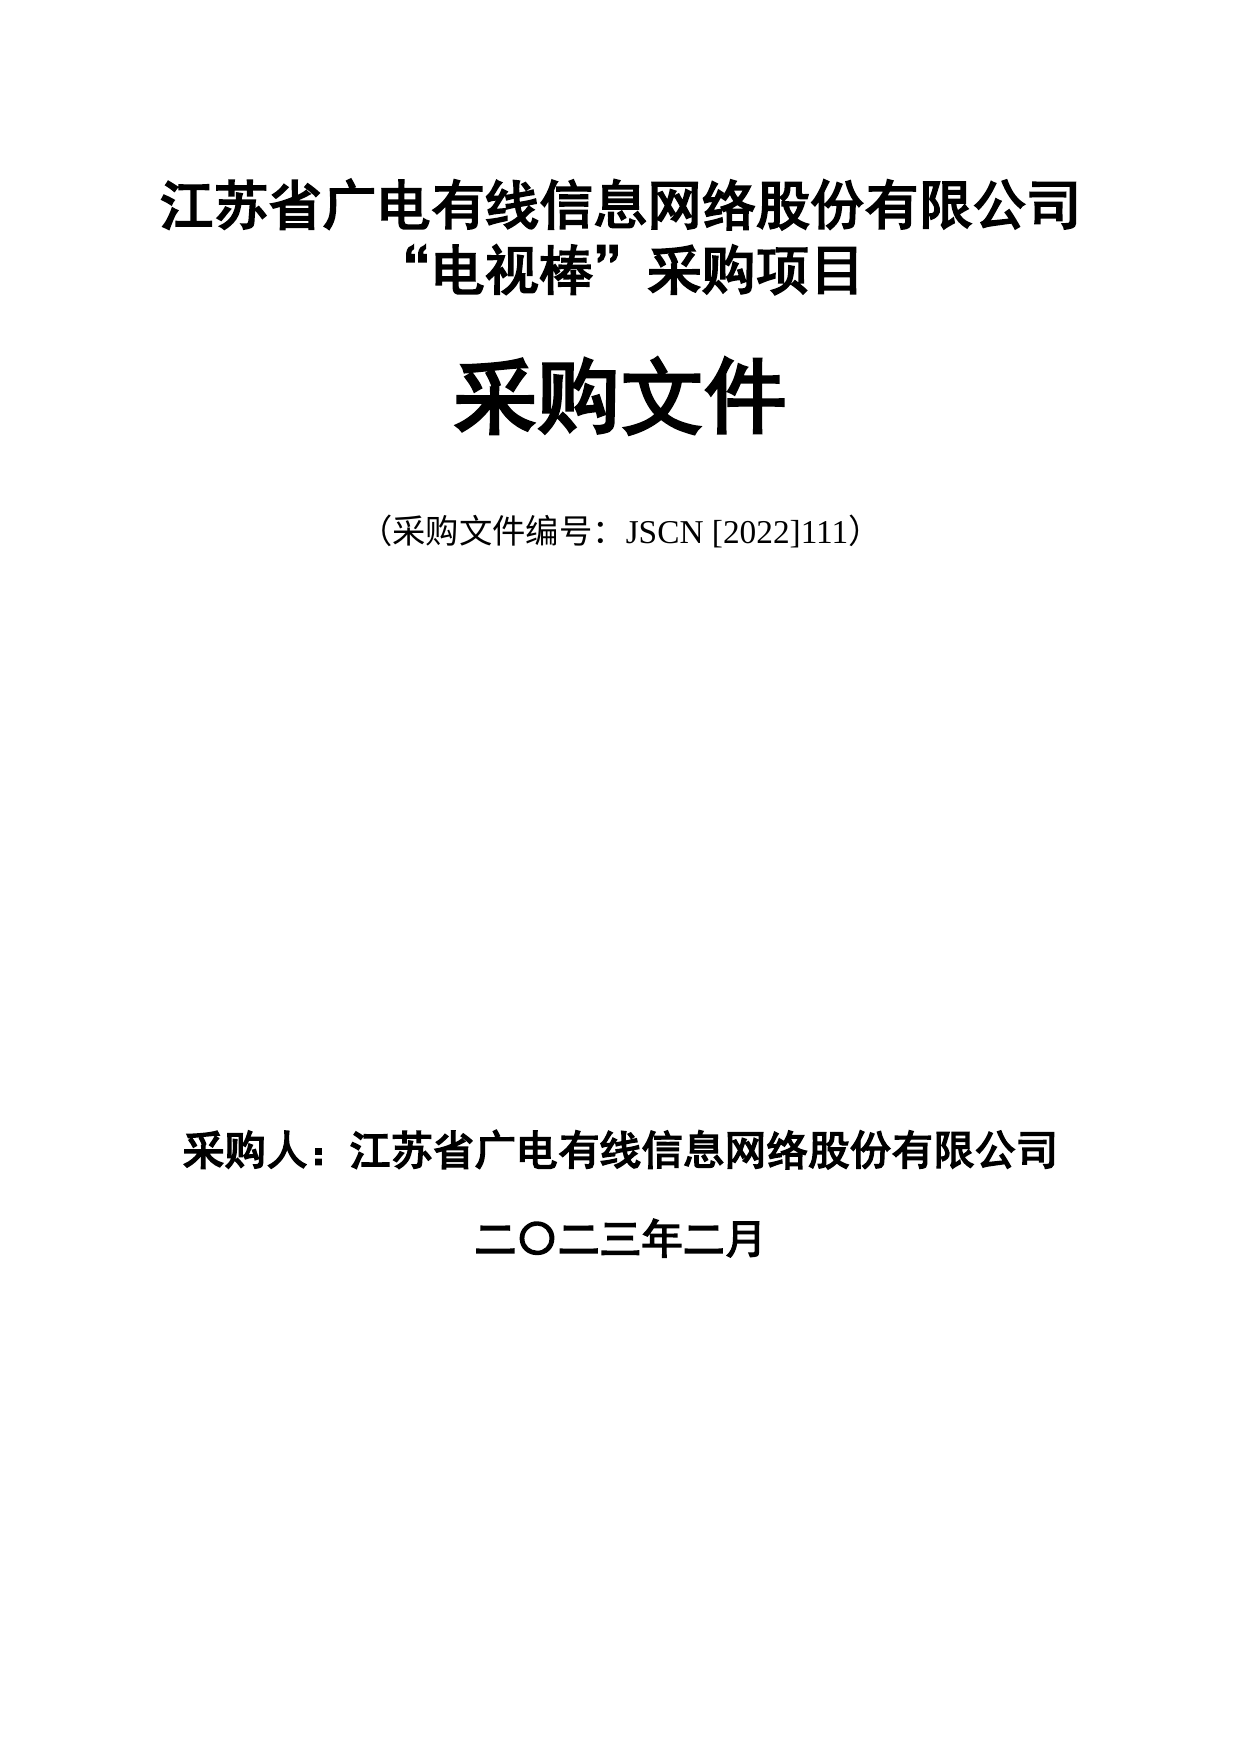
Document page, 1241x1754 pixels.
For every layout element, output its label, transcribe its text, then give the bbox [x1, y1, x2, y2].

text （采购文件编号：JSCN [2022]111） [150, 497, 1090, 562]
text 江苏省广电有线信息网络股份有限公司“电视棒”采购项目 [150, 168, 1090, 298]
text 采购人：江苏省广电有线信息网络股份有限公司 [150, 1114, 1090, 1179]
text 二〇二三年二月 [150, 1203, 1090, 1268]
text 采购文件 [150, 341, 1090, 439]
